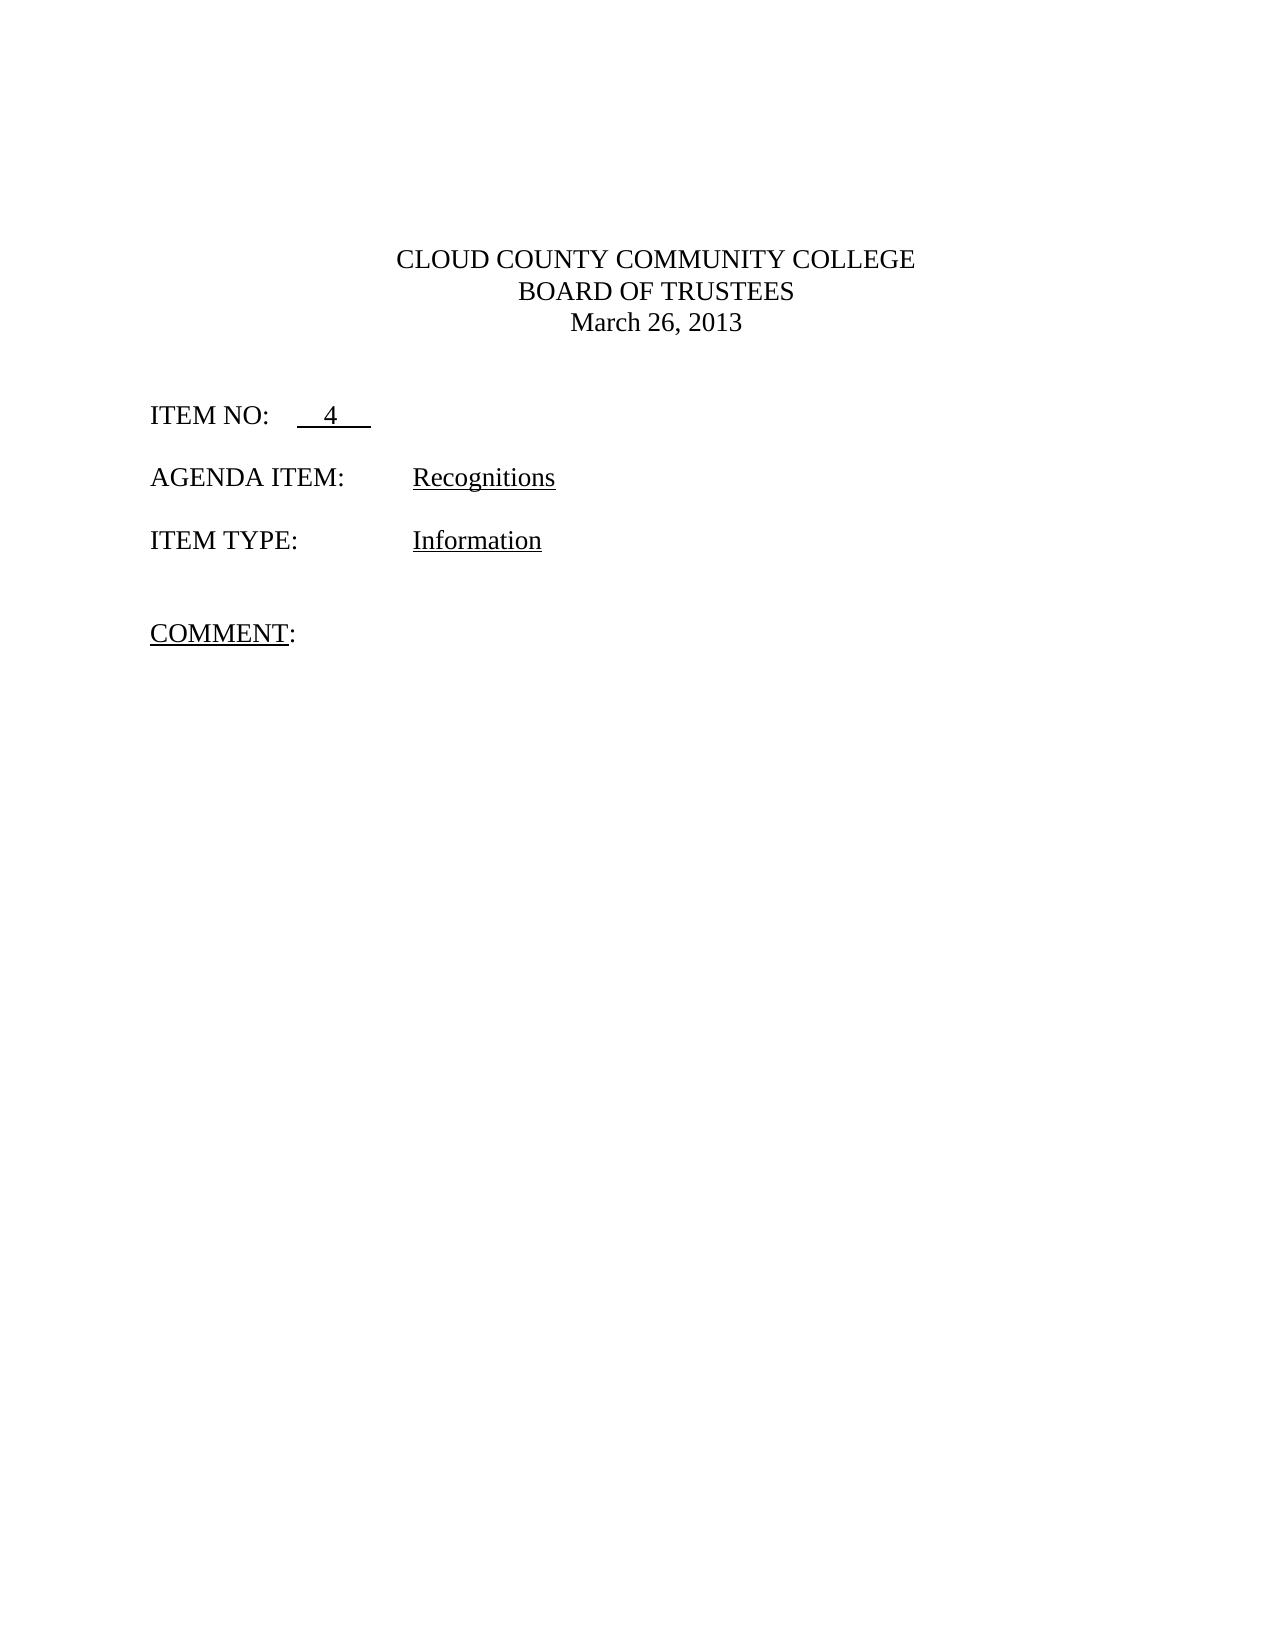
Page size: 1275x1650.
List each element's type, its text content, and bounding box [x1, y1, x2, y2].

text BOARD OF TRUSTEES [150, 274, 1162, 306]
text AGENDA ITEM: Recognitions [150, 461, 1162, 493]
text ITEM NO: 4 [150, 399, 1162, 430]
text COMMENT: [150, 617, 1162, 648]
text March 26, 2013 [150, 306, 1162, 337]
text ITEM TYPE: Information [150, 524, 1162, 555]
